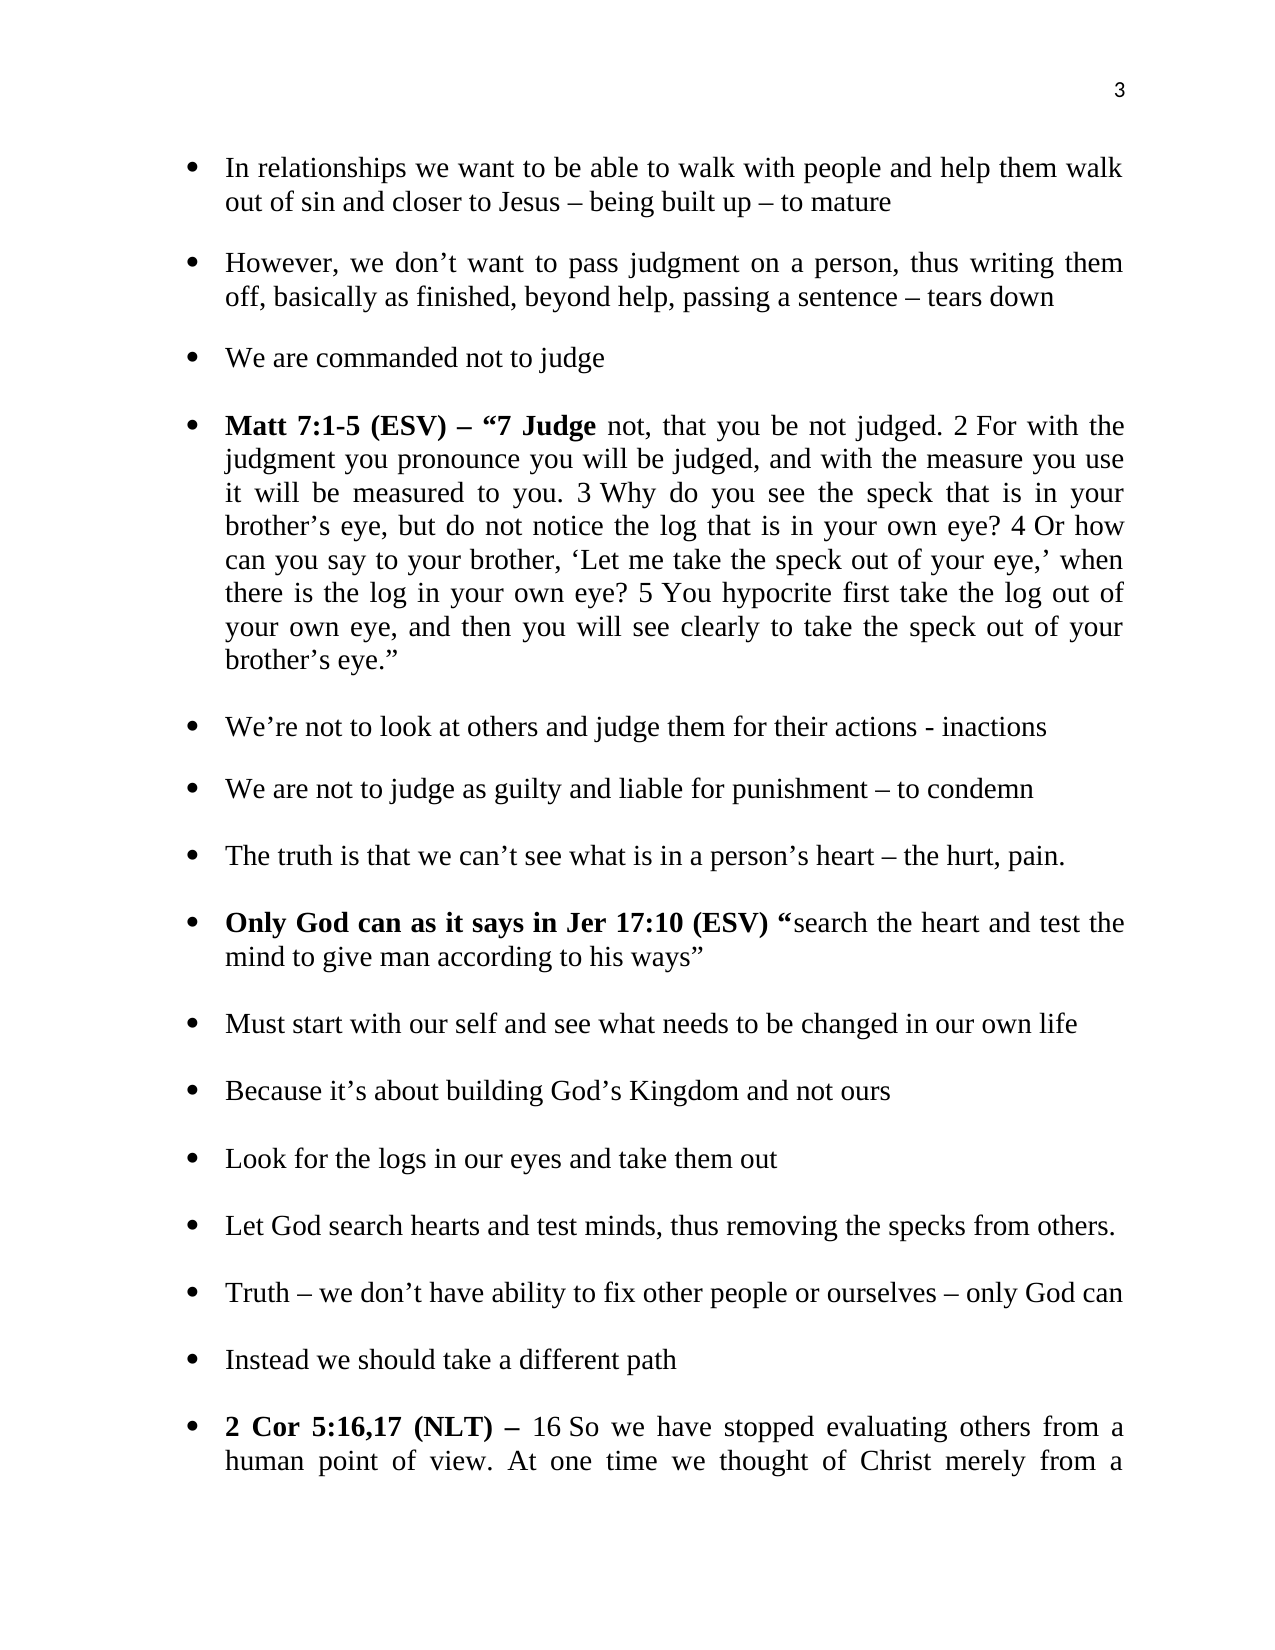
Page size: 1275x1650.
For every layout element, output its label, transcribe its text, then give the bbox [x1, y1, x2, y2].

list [187, 1409, 1125, 1477]
list Must start with our self and see what needs to be changed in our own life [187, 1006, 1125, 1040]
list Instead we should take a different path [187, 1342, 1125, 1376]
list Look for the logs in our eyes and take them out [187, 1141, 1125, 1174]
list We are commanded not to judge [187, 340, 1125, 374]
list The truth is that we can’t see what is in a person’s heart – the hurt, pain. [187, 838, 1125, 872]
list However, we don’t want to pass judgment on a person, thus writing them off, basically as finished, beyond help, passing a sentence – tears down [187, 245, 1125, 312]
list Let God search hearts and test minds, thus removing the specks from others. [187, 1208, 1125, 1242]
list We’re not to look at others and judge them for their actions - inactions [187, 709, 1125, 743]
list Matt 7:1-5 (ESV) – “7 Judge not, that you be not judged. 2 For with the judgment you pronounce you will be judged, and with the measure you use it will be measured to you. 3 Why do you see the speck that is in your brother’s eye, but do not notice the log that is in your own eye? 4 Or how can you say to your brother, ‘Let me take the speck out of your eye,’ when there is the log in your own eye? 5 You hypocrite first take the log out of your own eye, and then you will see clearly to take the speck out of your brother’s eye.” [187, 408, 1125, 676]
list We are not to judge as guilty and liable for punishment – to condemn [187, 771, 1125, 805]
list In relationships we want to be able to walk with people and help them walk out of sin and closer to Jesus – being built up – to mature [187, 150, 1125, 217]
list Because it’s about building God’s Kingdom and not ours [187, 1073, 1125, 1107]
list Truth – we don’t have ability to fix other people or ourselves – only God can [187, 1275, 1125, 1309]
list Only God can as it says in Jer 17:10 (ESV) “search the heart and test the mind to give man according to his ways” [187, 906, 1125, 973]
